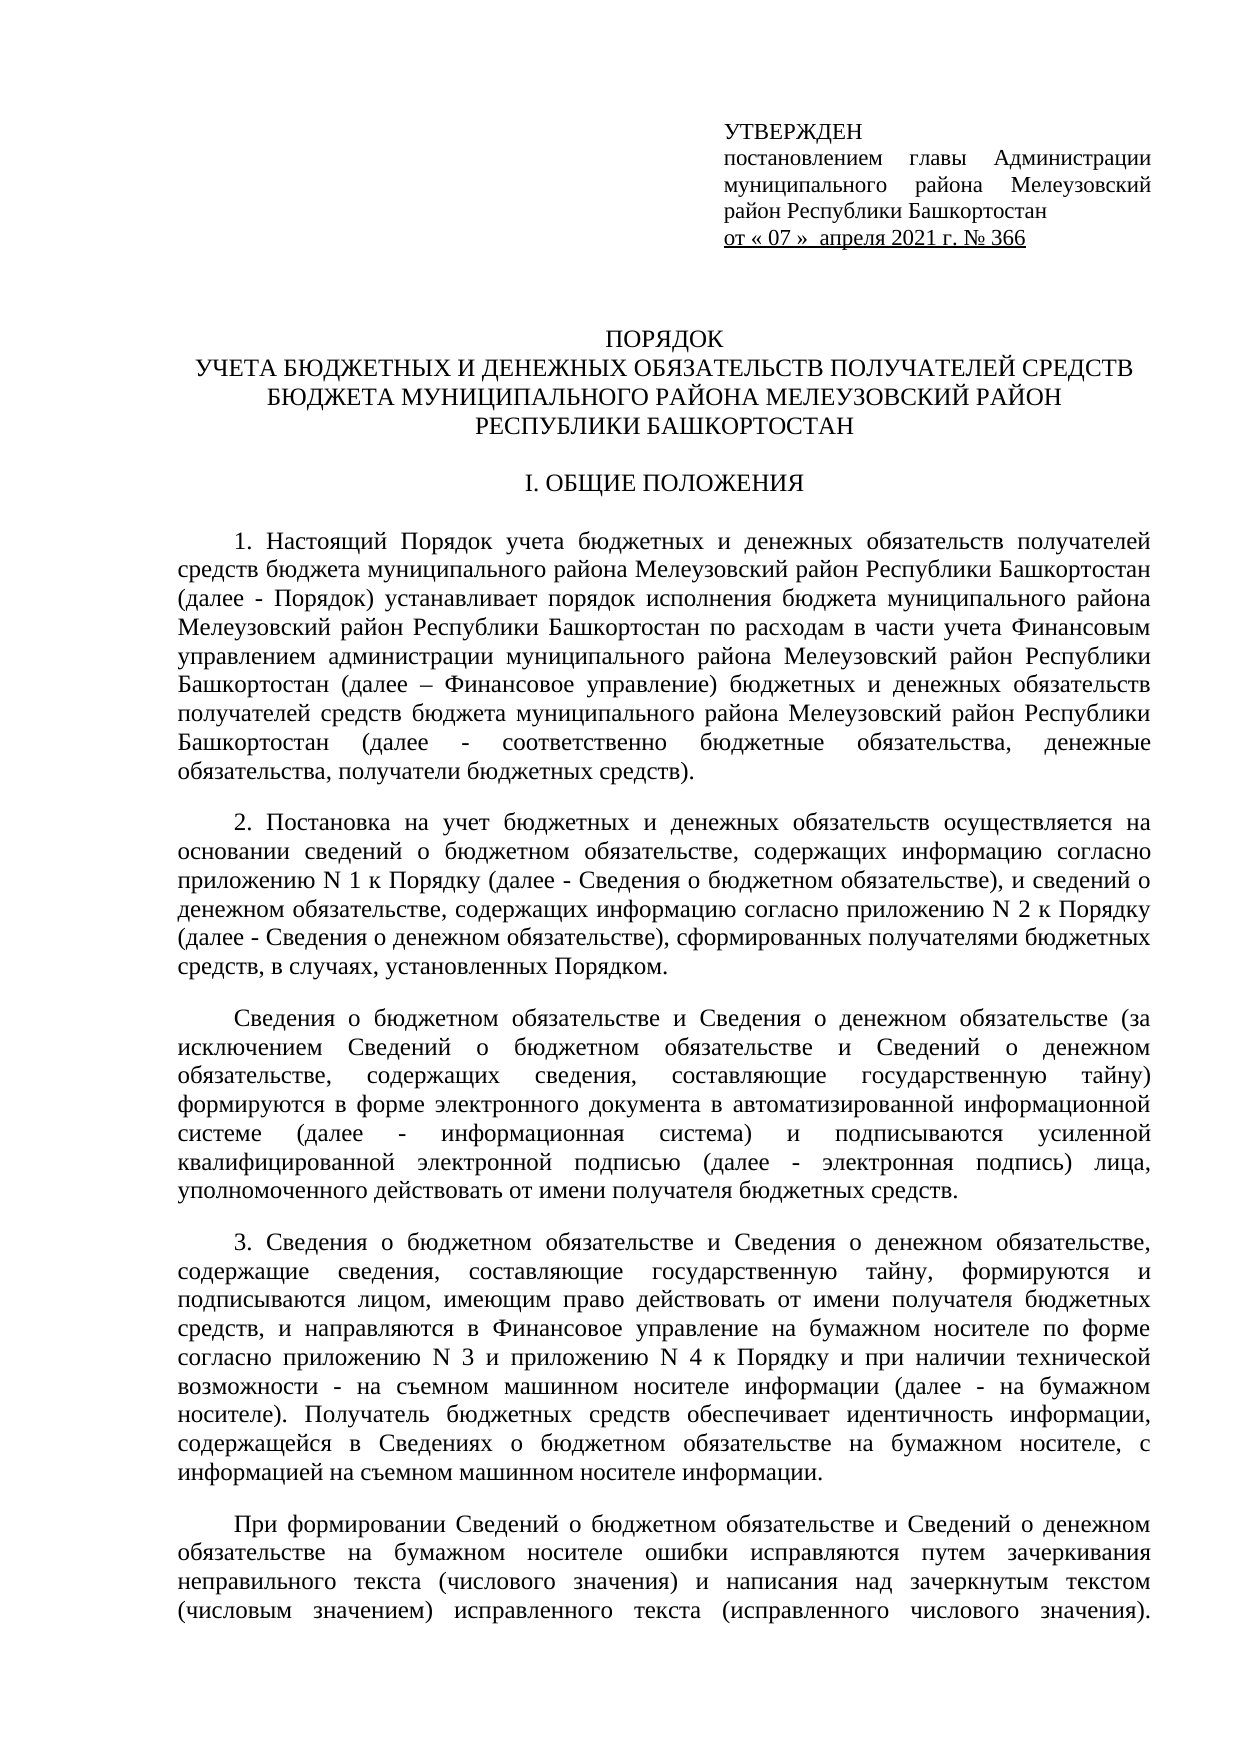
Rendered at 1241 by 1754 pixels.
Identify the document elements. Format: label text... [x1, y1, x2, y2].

text 1. Настоящий Порядок учета бюджетных и денежных обязательств получателей средств бюджета муниципального района Мелеузовский район Республики Башкортостан (далее - Порядок) устанавливает порядок исполнения бюджета муниципального района Мелеузовский район Республики Башкортостан по расходам в части учета Финансовым управлением администрации муниципального района Мелеузовский район Республики Башкортостан (далее – Финансовое управление) бюджетных и денежных обязательств получателей средств бюджета муниципального района Мелеузовский район Республики Башкортостан (далее - соответственно бюджетные обязательства, денежные обязательства, получатели бюджетных средств). [177, 526, 1152, 784]
text 3. Сведения о бюджетном обязательстве и Сведения о денежном обязательстве, содержащие сведения, составляющие государственную тайну, формируются и подписываются лицом, имеющим право действовать от имени получателя бюджетных средств, и направляются в Финансовое управление на бумажном носителе по форме согласно приложению N 3 и приложению N 4 к Порядку и при наличии технической возможности - на съемном машинном носителе информации (далее - на бумажном носителе). Получатель бюджетных средств обеспечивает идентичность информации, содержащейся в Сведениях о бюджетном обязательстве на бумажном носителе, с информацией на съемном машинном носителе информации. [177, 1227, 1152, 1486]
text РЕСПУБЛИКИ БАШКОРТОСТАН [177, 411, 1152, 439]
text 2. Постановка на учет бюджетных и денежных обязательств осуществляется на основании сведений о бюджетном обязательстве, содержащих информацию согласно приложению N 1 к Порядку (далее - Сведения о бюджетном обязательстве), и сведений о денежном обязательстве, содержащих информацию согласно приложению N 2 к Порядку (далее - Сведения о денежном обязательстве), сформированных получателями бюджетных средств, в случаях, установленных Порядком. [177, 807, 1152, 980]
text БЮДЖЕТА МУНИЦИПАЛЬНОГО РАЙОНА МЕЛЕУЗОВСКИЙ РАЙОН [177, 382, 1152, 411]
text от « 07 » апреля 2021 г. № 366 [177, 223, 1152, 250]
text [177, 1509, 1152, 1624]
text I. ОБЩИЕ ПОЛОЖЕНИЯ [177, 468, 1152, 497]
text УЧЕТА БЮДЖЕТНЫХ И ДЕНЕЖНЫХ ОБЯЗАТЕЛЬСТВ ПОЛУЧАТЕЛЕЙ СРЕДСТВ [177, 353, 1152, 382]
text Сведения о бюджетном обязательстве и Сведения о денежном обязательстве (за исключением Сведений о бюджетном обязательстве и Сведений о денежном обязательстве, содержащих сведения, составляющие государственную тайну) формируются в форме электронного документа в автоматизированной информационной системе (далее - информационная система) и подписываются усиленной квалифицированной электронной подписью (далее - электронная подпись) лица, уполномоченного действовать от имени получателя бюджетных средств. [177, 1003, 1152, 1204]
text ПОРЯДОК [177, 324, 1152, 353]
text УТВЕРЖДЕН [177, 118, 1152, 144]
text постановлением главы Администрации муниципального района Мелеузовский район Республики Башкортостан [723, 144, 1152, 223]
